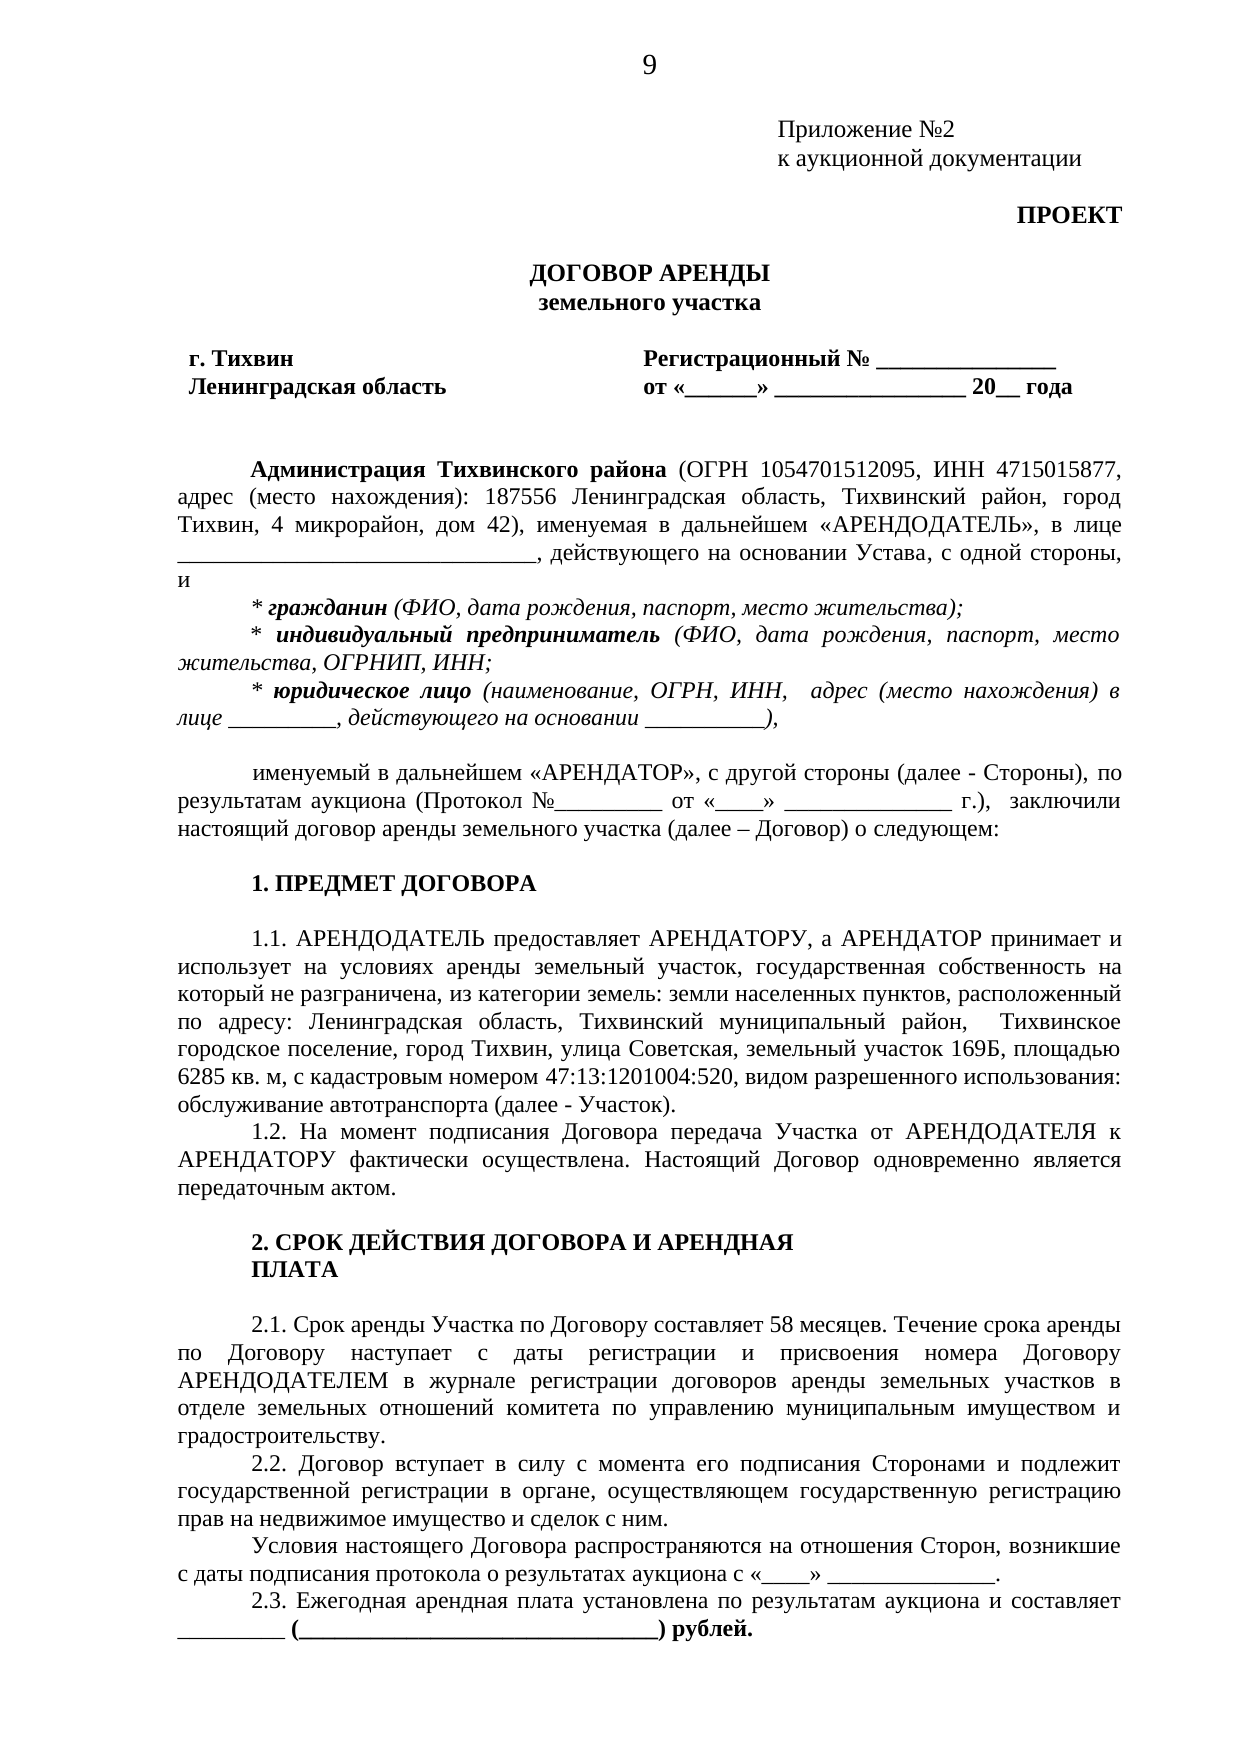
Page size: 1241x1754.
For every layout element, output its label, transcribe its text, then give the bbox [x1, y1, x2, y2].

text 1.2. На момент подписания Договора передача Участка от АРЕНДОДАТЕЛЯ к АРЕНДАТОРУ фактически осуществлена. Настоящий Договор одновременно является передаточным актом. [177, 1117, 1122, 1200]
text 2. СРОК ДЕЙСТВИЯ ДОГОВОРА И АРЕНДНАЯ [177, 1228, 1122, 1255]
title ДОГОВОР АРЕНДЫ [177, 258, 1122, 287]
text ПЛАТА [177, 1255, 1122, 1283]
text именуемый в дальнейшем «АРЕНДАТОР», с другой стороны (далее - Стороны), по результатам аукциона (Протокол №_________ от «____» ______________ г.), заключили настоящий договор аренды земельного участка (далее – Договор) о следующем: [177, 758, 1122, 841]
text 2.3. Ежегодная арендная плата установлена по результатам аукциона и составляет _________ (______________________________) рублей. [177, 1587, 1122, 1642]
table_header Регистрационный № _______________ от «______» ________________ 20__ года [632, 344, 1094, 427]
table_header г. Тихвин Ленинградская область [177, 344, 632, 427]
text 2.2. Договор вступает в силу с момента его подписания Сторонами и подлежит государственной регистрации в органе, осуществляющем государственную регистрацию прав на недвижимое имущество и сделок с ним. [177, 1448, 1122, 1531]
text к аукционной документации [777, 143, 1122, 172]
text Администрация Тихвинского района (ОГРН 1054701512095, ИНН 4715015877, адрес (место нахождения): 187556 Ленинградская область, Тихвинский район, город Тихвин, 4 микрорайон, дом 42), именуемая в дальнейшем «Арендодатель», в лице ______________________________, действующего на основании Устава, с одной стороны, и [177, 455, 1122, 593]
text * индивидуальный предприниматель (ФИО, дата рождения, паспорт, место жительства, ОГРНИП, ИНН; [177, 620, 1122, 676]
title ПРОЕКТ [177, 201, 1122, 229]
text Условия настоящего Договора распространяются на отношения Сторон, возникшие с даты подписания протокола о результатах аукциона с «____» ______________. [177, 1531, 1122, 1587]
title земельного участка [177, 287, 1122, 316]
text 1.1. АРЕНДОДАТЕЛЬ предоставляет АРЕНДАТОРУ, а АРЕНДАТОР принимает и использует на условиях аренды земельный участок, государственная собственность на который не разграничена, из категории земель: земли населенных пунктов, расположенный по адресу: Ленинградская область, Тихвинский муниципальный район, Тихвинское городское поселение, город Тихвин, улица Советская, земельный участок 169Б, площадью 6285 кв. м, с кадастровым номером 47:13:1201004:520, видом разрешенного использования: обслуживание автотранспорта (далее - Участок). [177, 924, 1122, 1117]
text * гражданин (ФИО, дата рождения, паспорт, место жительства); [177, 593, 1122, 620]
text Приложение №2 [777, 114, 1122, 143]
text 1. ПРЕДМЕТ ДОГОВОРА [177, 869, 1122, 896]
text 2.1. Срок аренды Участка по Договору составляет 58 месяцев. Течение срока аренды по Договору наступает с даты регистрации и присвоения номера Договору АРЕНДОДАТЕЛЕМ в журнале регистрации договоров аренды земельных участков в отделе земельных отношений комитета по управлению муниципальным имуществом и градостроительству. [177, 1311, 1122, 1448]
text * юридическое лицо (наименование, ОГРН, ИНН, адрес (место нахождения) в лице _________, действующего на основании __________), [177, 676, 1122, 731]
